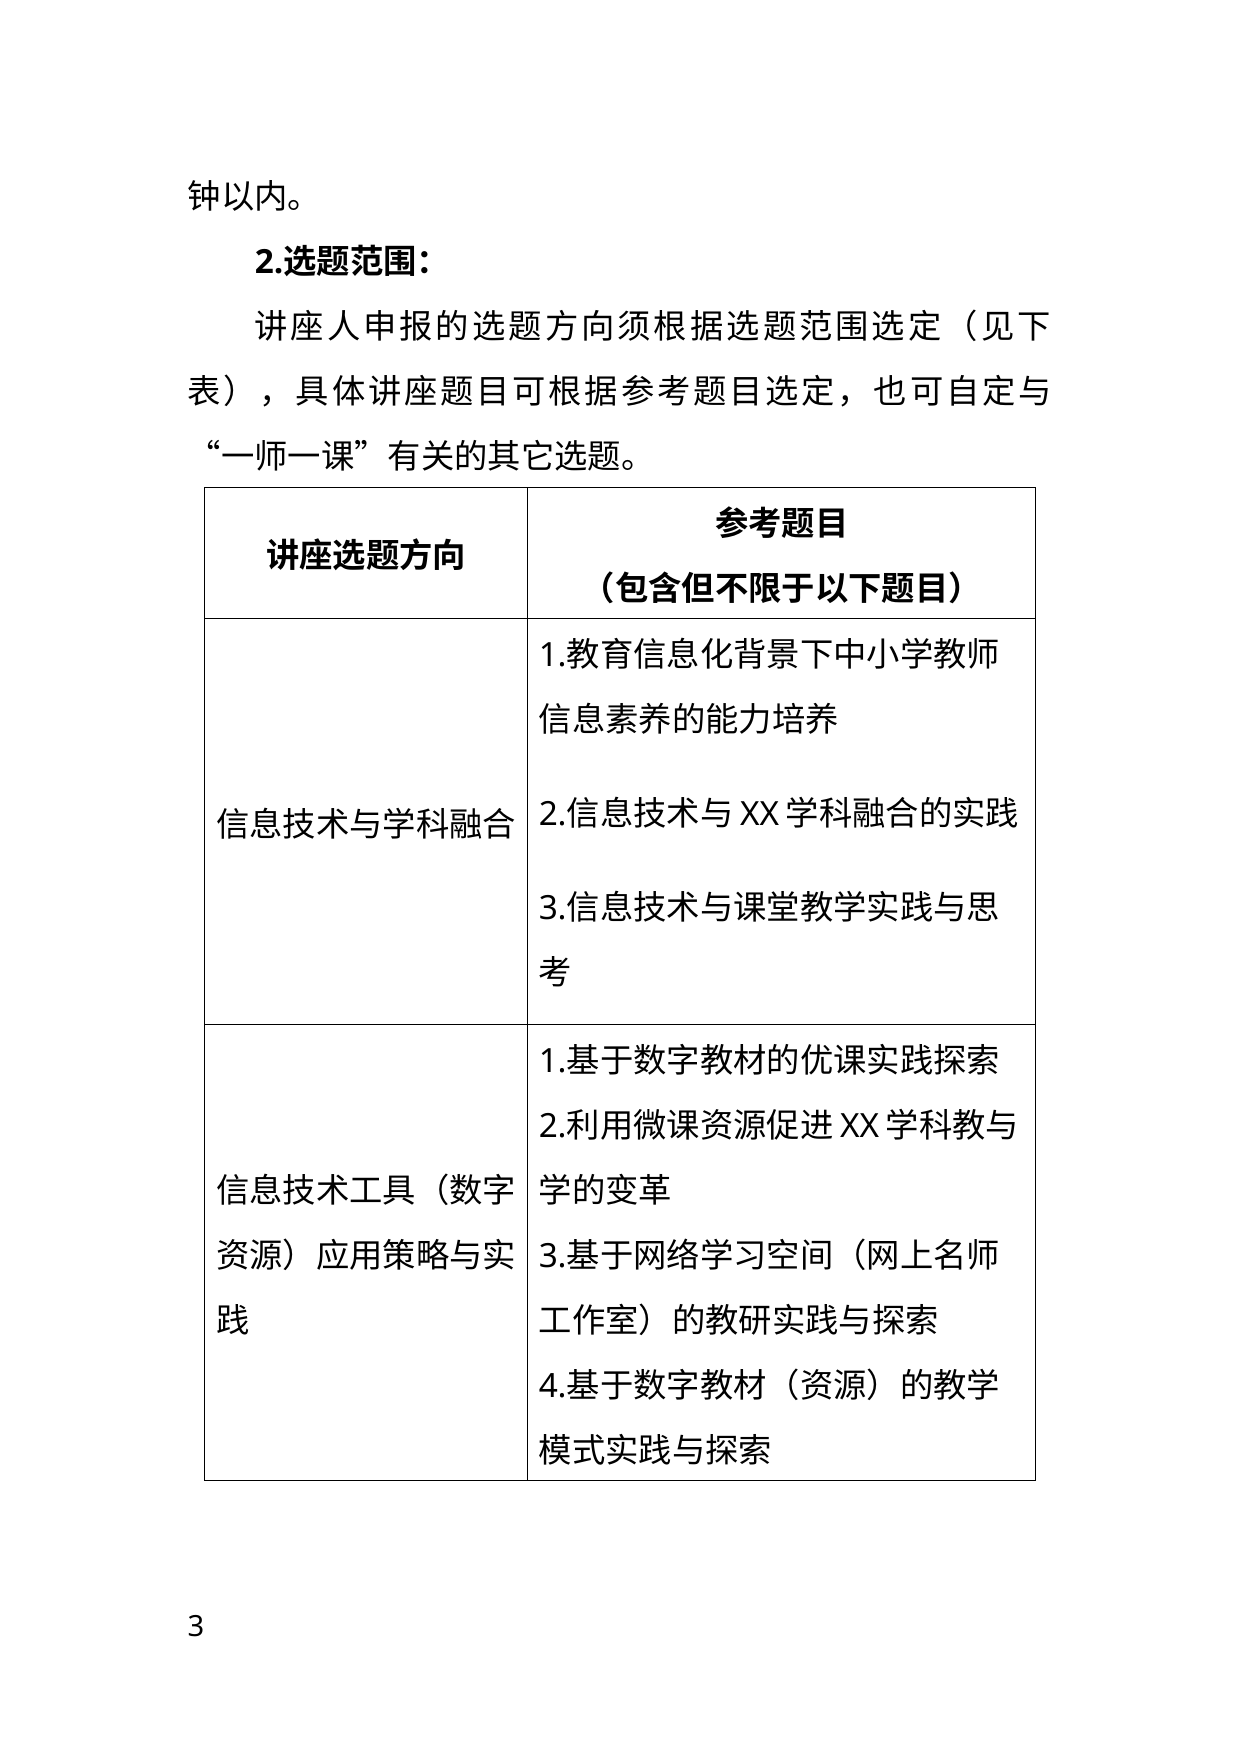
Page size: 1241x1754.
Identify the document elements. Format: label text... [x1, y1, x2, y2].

list 讲座人申报的选题方向须根据选题范围选定（见下表），具体讲座题目可根据参考题目选定，也可自定与“一师一课”有关的其它选题。 [187, 292, 1053, 487]
table_cell 1.教育信息化背景下中小学教师信息素养的能力培养 2.信息技术与XX学科融合的实践 3.信息技术与课堂教学实践与思考 [528, 619, 1035, 1024]
table_header 讲座选题方向 [205, 488, 527, 618]
table_cell 1.基于数字教材的优课实践探索 2.利用微课资源促进XX学科教与学的变革 3.基于网络学习空间（网上名师工作室）的教研实践与探索 4.基于数字教材（资源）的教学模式实践与探索 [528, 1025, 1035, 1480]
table_cell 信息技术与学科融合 [205, 619, 527, 1024]
list 2.选题范围： [187, 227, 1053, 292]
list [187, 162, 1053, 227]
table_cell 信息技术工具（数字资源）应用策略与实践 [205, 1025, 527, 1480]
table_header 参考题目 （包含但不限于以下题目） [528, 488, 1035, 618]
